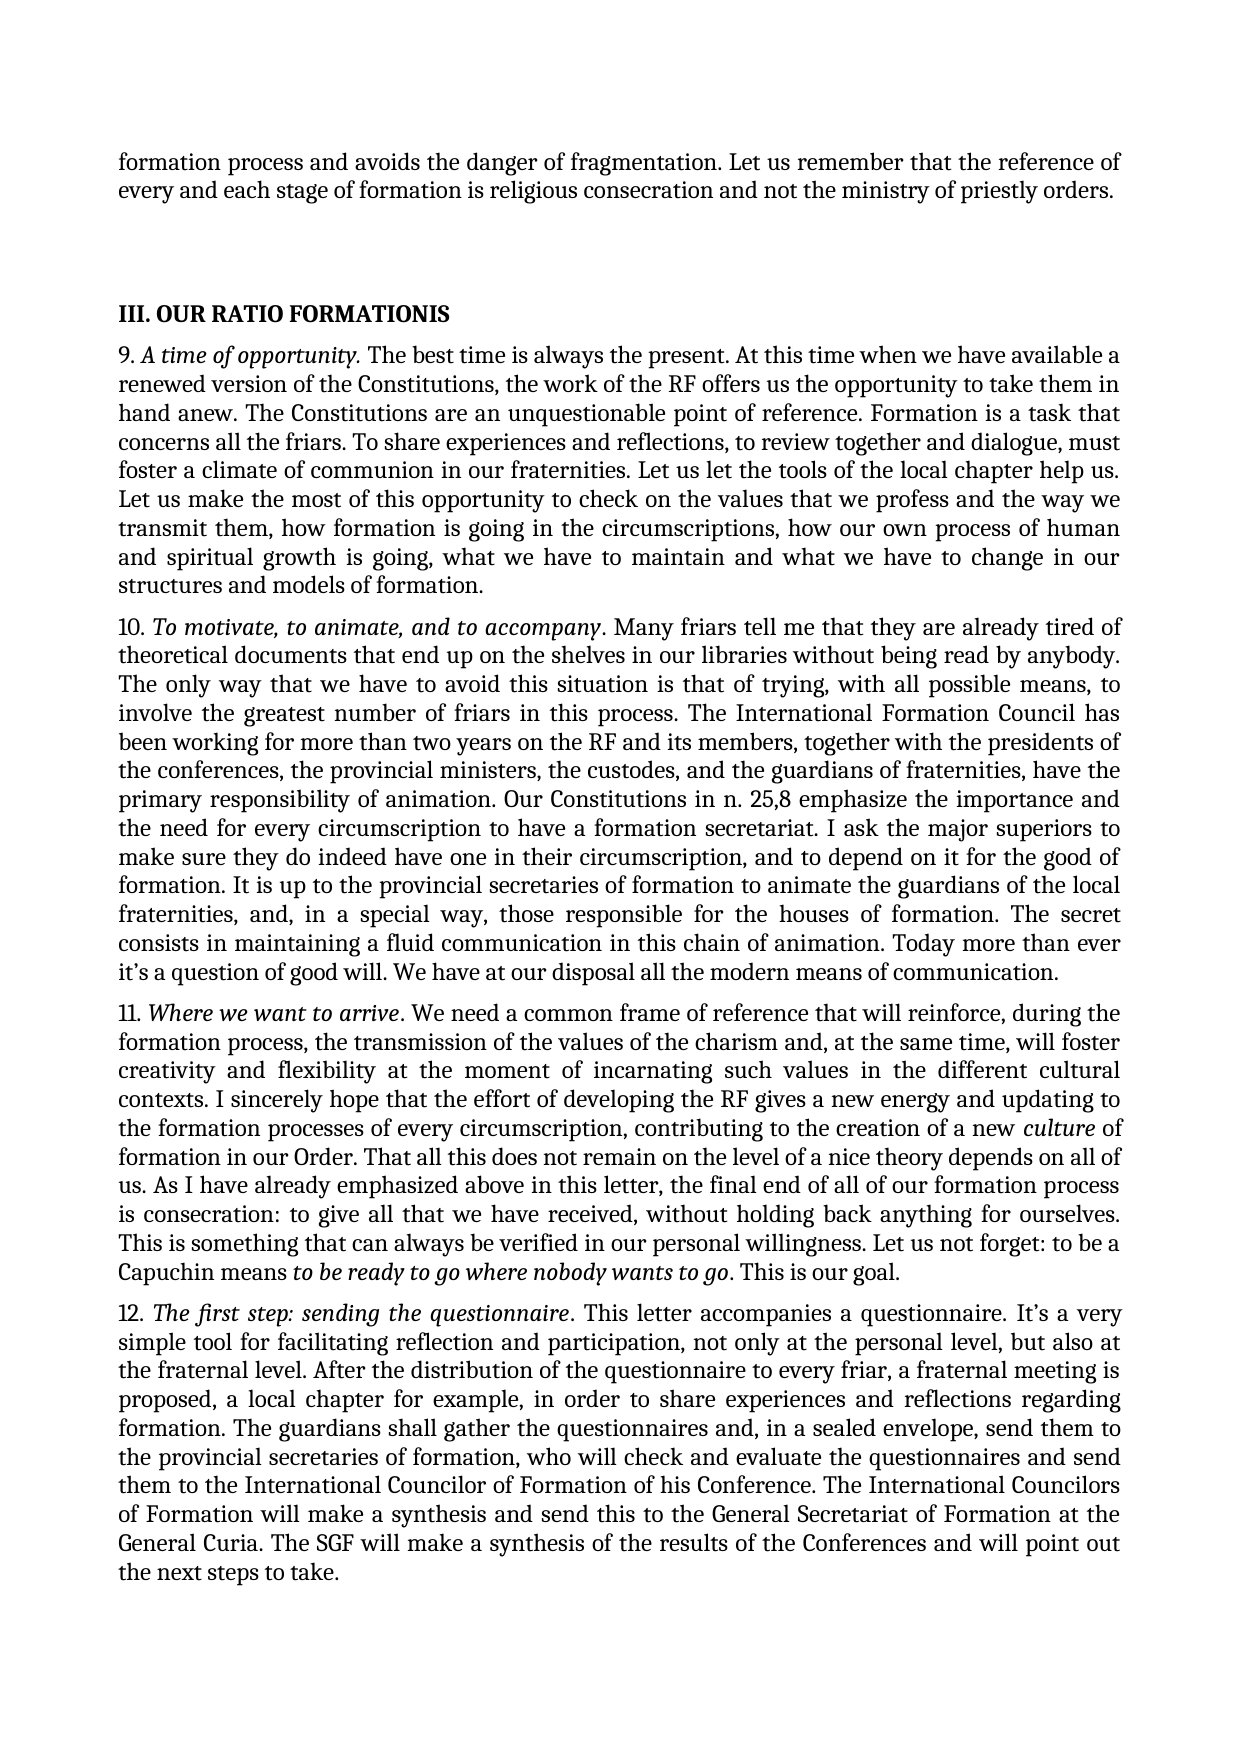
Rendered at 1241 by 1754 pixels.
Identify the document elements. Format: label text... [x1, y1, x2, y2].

text 10. To motivate, to animate, and to accompany. Many friars tell me that they are already tired of theoretical documents that end up on the shelves in our libraries without being read by anybody. The only way that we have to avoid this situation is that of trying, with all possible means, to involve the greatest number of friars in this process. The International Formation Council has been working for more than two years on the RF and its members, together with the presidents of the conferences, the provincial ministers, the custodes, and the guardians of fraternities, have the primary responsibility of animation. Our Constitutions in n. 25,8 emphasize the importance and the need for every circumscription to have a formation secretariat. I ask the major superiors to make sure they do indeed have one in their circumscription, and to depend on it for the good of formation. It is up to the provincial secretaries of formation to animate the guardians of the local fraternities, and, in a special way, those responsible for the houses of formation. The secret consists in maintaining a fluid communication in this chain of animation. Today more than ever it’s a question of good will. We have at our disposal all the modern means of communication. [118, 613, 1122, 986]
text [118, 148, 1122, 205]
text III. OUR RATIO FORMATIONIS [118, 300, 1122, 329]
text 11. Where we want to arrive. We need a common frame of reference that will reinforce, during the formation process, the transmission of the values of the charism and, at the same time, will foster creativity and flexibility at the moment of incarnating such values in the different cultural contexts. I sincerely hope that the effort of developing the RF gives a new energy and updating to the formation processes of every circumscription, contributing to the creation of a new culture of formation in our Order. That all this does not remain on the level of a nice theory depends on all of us. As I have already emphasized above in this letter, the final end of all of our formation process is consecration: to give all that we have received, without holding back anything for ourselves. This is something that can always be verified in our personal willingness. Let us not forget: to be a Capuchin means to be ready to go where nobody wants to go. This is our goal. [118, 999, 1122, 1286]
text 12. The first step: sending the questionnaire. This letter accompanies a questionnaire. It’s a very simple tool for facilitating reflection and participation, not only at the personal level, but also at the fraternal level. After the distribution of the questionnaire to every friar, a fraternal meeting is proposed, a local chapter for example, in order to share experiences and reflections regarding formation. The guardians shall gather the questionnaires and, in a sealed envelope, send them to the provincial secretaries of formation, who will check and evaluate the questionnaires and send them to the International Councilor of Formation of his Conference. The International Councilors of Formation will make a synthesis and send this to the General Secretariat of Formation at the General Curia. The SGF will make a synthesis of the results of the Conferences and will point out the next steps to take. [118, 1299, 1122, 1586]
text 9. A time of opportunity. The best time is always the present. At this time when we have available a renewed version of the Constitutions, the work of the RF offers us the opportunity to take them in hand anew. The Constitutions are an unquestionable point of reference. Formation is a task that concerns all the friars. To share experiences and reflections, to review together and dialogue, must foster a climate of communion in our fraternities. Let us let the tools of the local chapter help us. Let us make the most of this opportunity to check on the values that we profess and the way we transmit them, how formation is going in the circumscriptions, how our own process of human and spiritual growth is going, what we have to maintain and what we have to change in our structures and models of formation. [118, 341, 1122, 600]
